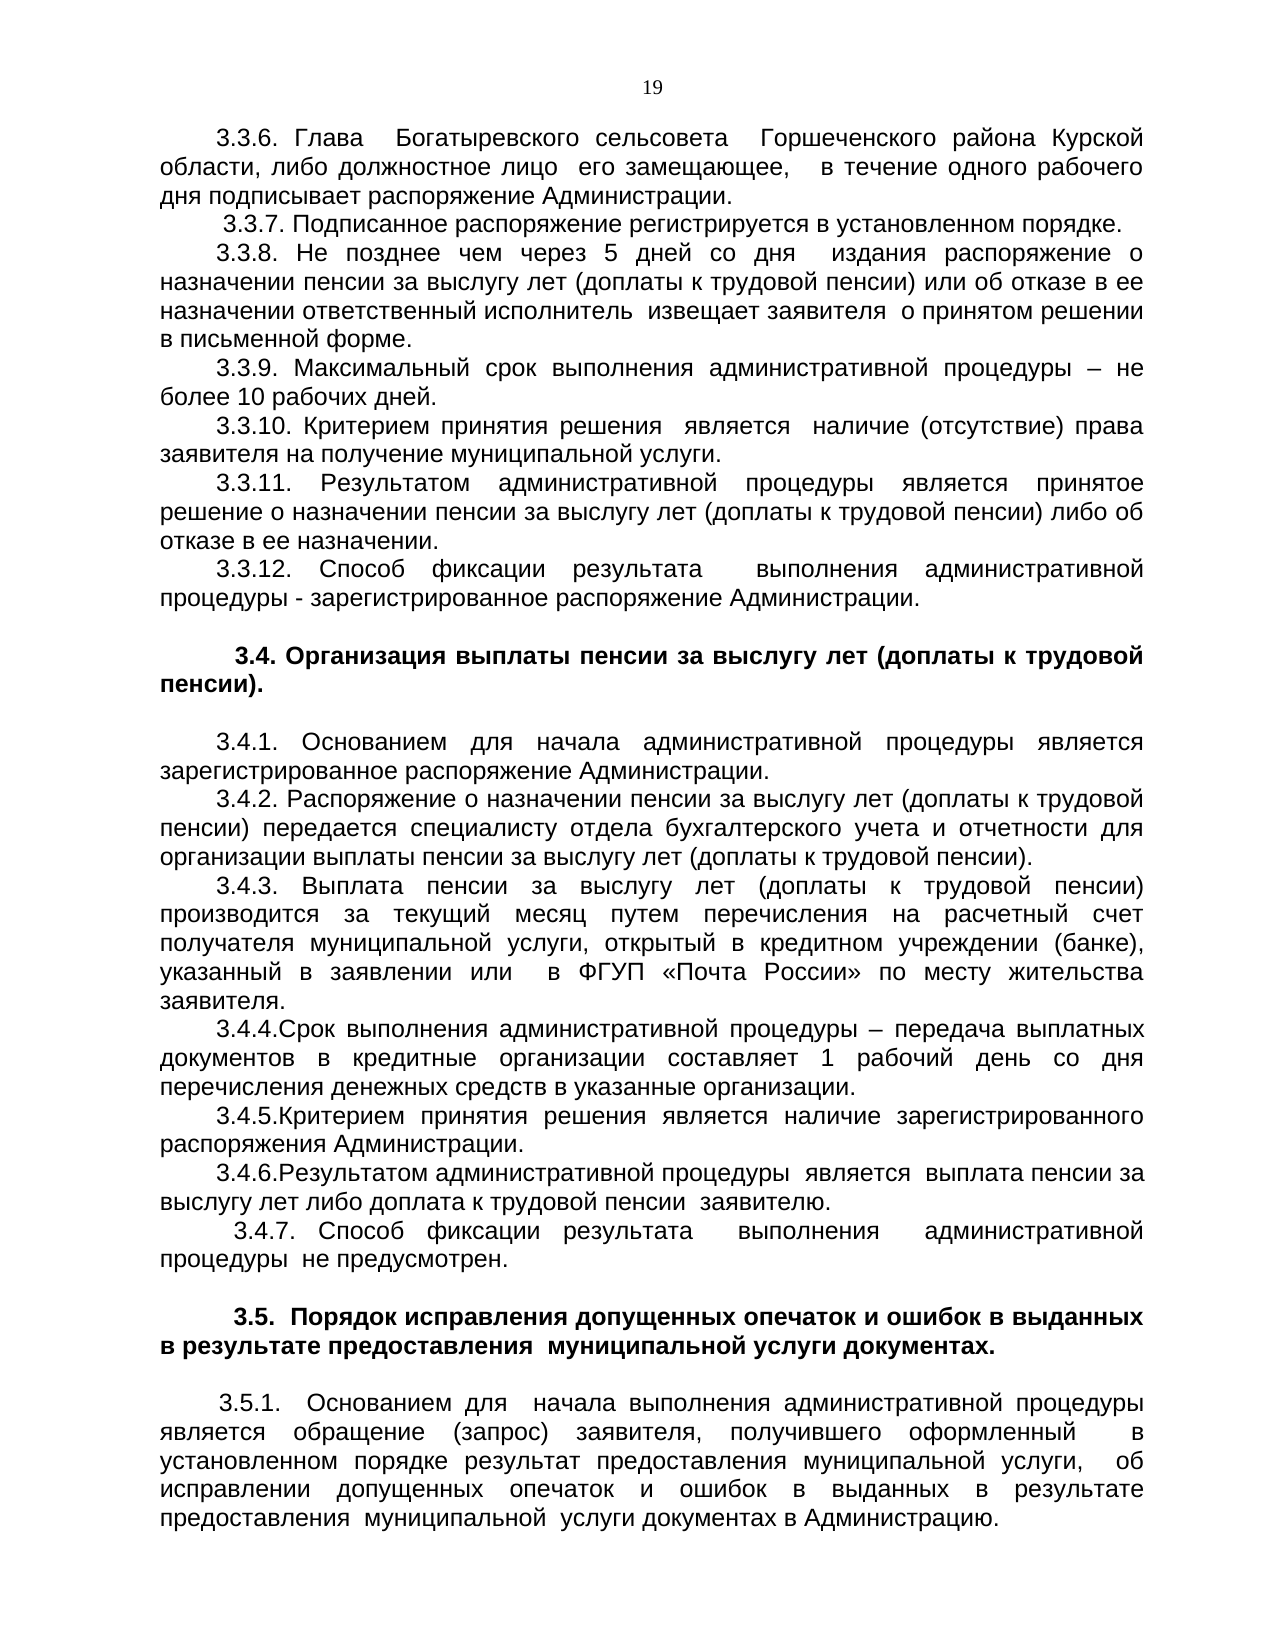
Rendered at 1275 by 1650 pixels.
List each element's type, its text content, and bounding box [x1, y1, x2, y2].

text 3.4.5.Критерием принятия решения является наличие зарегистрированного распоряжения Администрации. [159, 1101, 1145, 1158]
text 3.4.1. Основанием для начала административной процедуры является зарегистрированное распоряжение Администрации. [159, 727, 1145, 784]
text 3.4.6.Результатом административной процедуры является выплата пенсии за выслугу лет либо доплата к трудовой пенсии заявителю. [159, 1158, 1145, 1216]
text 3.5.1. Основанием для начала выполнения административной процедуры является обращение (запрос) заявителя, получившего оформленный в установленном порядке результат предоставления муниципальной услуги, об исправлении допущенных опечаток и ошибок в выданных в результате предоставления муниципальной услуги документах в Администрацию. [159, 1388, 1145, 1532]
text 3.3.8. Не позднее чем через 5 дней со дня издания распоряжение о назначении пенсии за выслугу лет (доплаты к трудовой пенсии) или об отказе в ее назначении ответственный исполнитель извещает заявителя о принятом решении в письменной форме. [159, 238, 1145, 353]
text 3.3.6. Глава Богатыревского сельсовета Горшеченского района Курской области, либо должностное лицо его замещающее, в течение одного рабочего дня подписывает распоряжение Администрации. [159, 123, 1145, 209]
text 3.3.12. Способ фиксации результата выполнения административной процедуры - зарегистрированное распоряжение Администрации. [159, 554, 1145, 612]
text 3.4.4.Срок выполнения административной процедуры – передача выплатных документов в кредитные организации составляет 1 рабочий день со дня перечисления денежных средств в указанные организации. [159, 1014, 1145, 1101]
text 3.5. Порядок исправления допущенных опечаток и ошибок в выданных в результате предоставления муниципальной услуги документах. [159, 1302, 1145, 1359]
text 3.3.11. Результатом административной процедуры является принятое решение о назначении пенсии за выслугу лет (доплаты к трудовой пенсии) либо об отказе в ее назначении. [159, 468, 1145, 554]
text 3.4.7. Способ фиксации результата выполнения административной процедуры не предусмотрен. [159, 1216, 1145, 1273]
text 3.3.9. Максимальный срок выполнения административной процедуры – не более 10 рабочих дней. [159, 353, 1145, 411]
text 3.3.7. Подписанное распоряжение регистрируется в установленном порядке. [159, 209, 1145, 238]
text 3.4.2. Распоряжение о назначении пенсии за выслугу лет (доплаты к трудовой пенсии) передается специалисту отдела бухгалтерского учета и отчетности для организации выплаты пенсии за выслугу лет (доплаты к трудовой пенсии). [159, 784, 1145, 871]
text 3.4.3. Выплата пенсии за выслугу лет (доплаты к трудовой пенсии) производится за текущий месяц путем перечисления на расчетный счет получателя муниципальной услуги, открытый в кредитном учреждении (банке), указанный в заявлении или в ФГУП «Почта России» по месту жительства заявителя. [159, 871, 1145, 1014]
text 3.3.10. Критерием принятия решения является наличие (отсутствие) права заявителя на получение муниципальной услуги. [159, 411, 1145, 468]
text 3.4. Организация выплаты пенсии за выслугу лет (доплаты к трудовой пенсии). [159, 641, 1145, 698]
